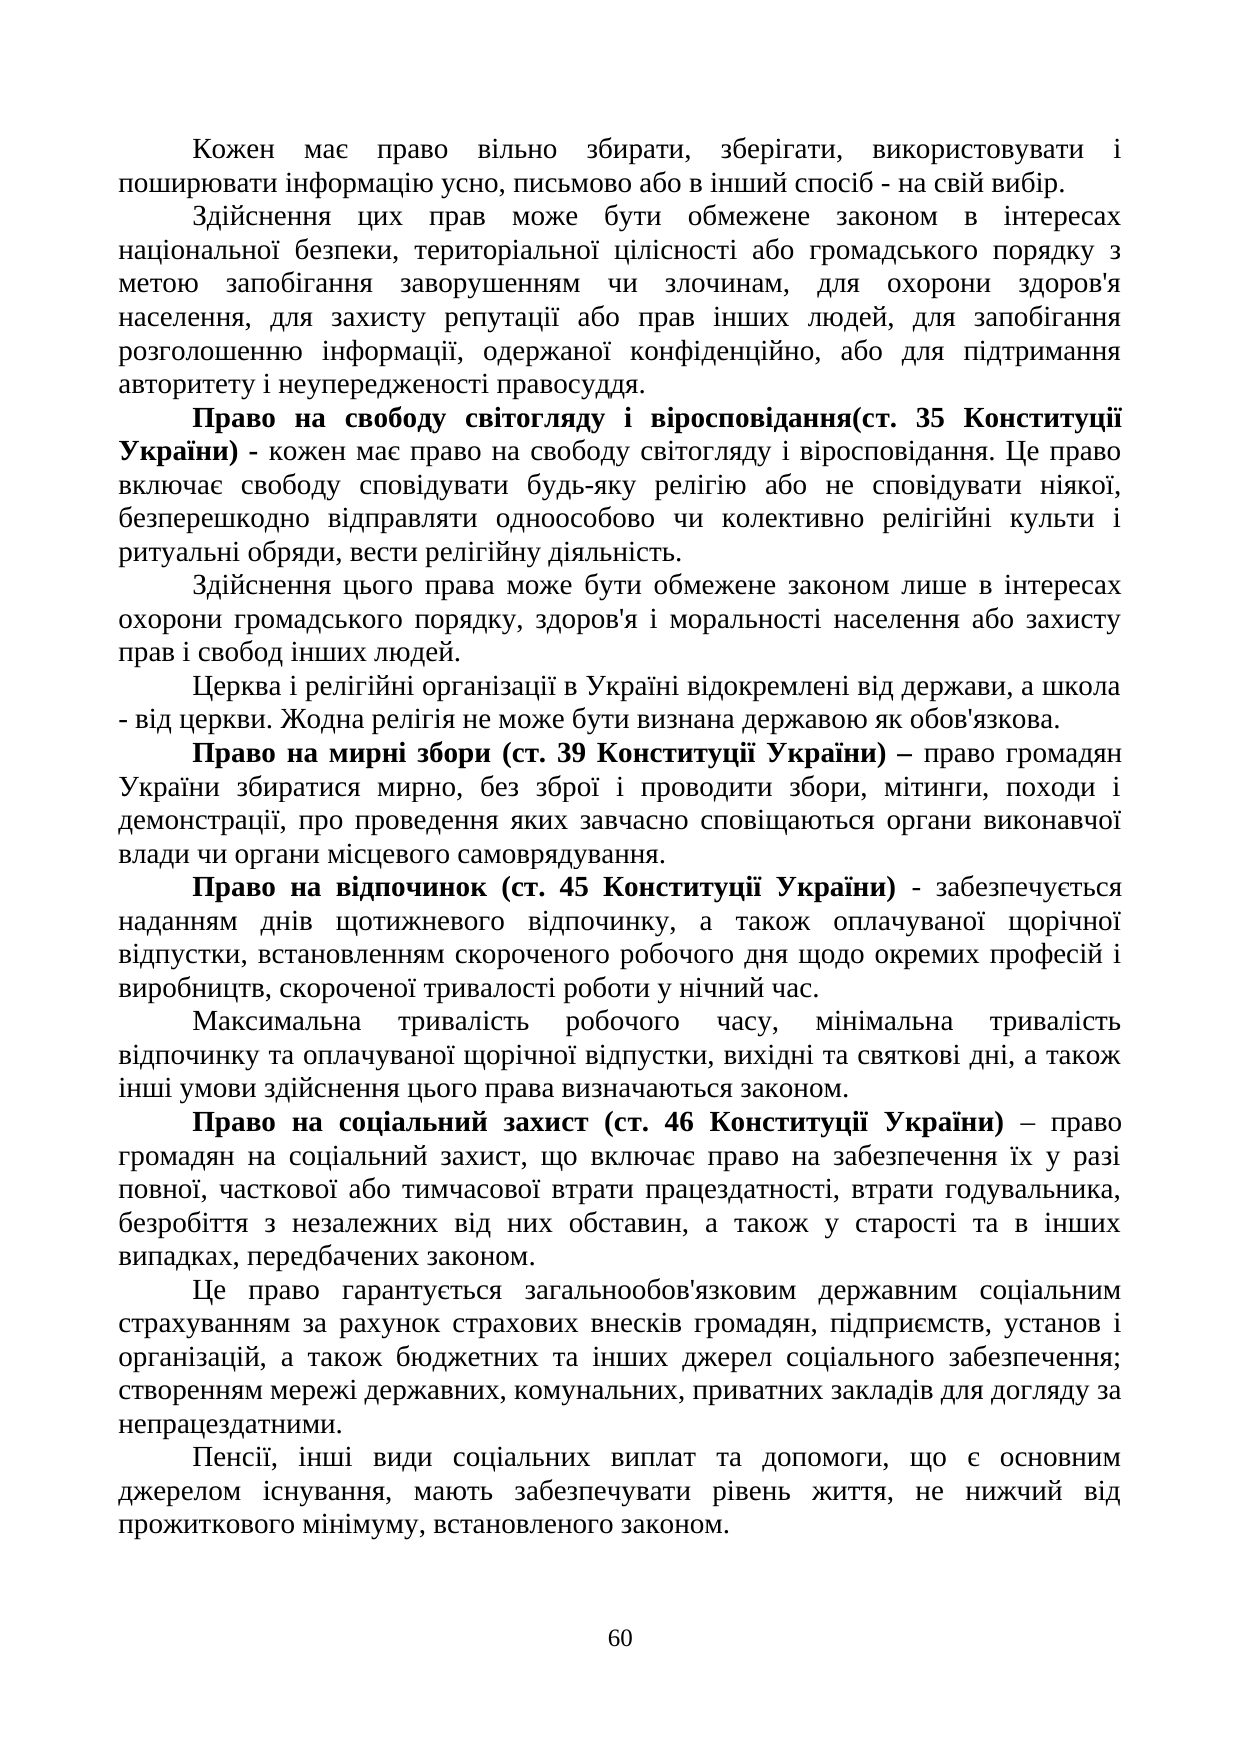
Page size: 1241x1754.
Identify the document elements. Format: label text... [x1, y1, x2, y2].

text Здійснення цього права може бути обмежене законом лише в інтересах охорони громадського порядку, здоров'я і моральності населення або захисту прав і свобод інших людей. [118, 668, 1122, 769]
text Право на мирні збори (ст. 39 Конституції України) – право громадян України збиратися мирно, без зброї і проводити збори, мітинги, походи і демонстрації, про проведення яких завчасно сповіщаються органи виконавчої влади чи органи місцевого самоврядування. [666, 936, 1122, 970]
text Кожен має право вільно збирати, зберігати, використовувати і поширювати інформацію усно, письмово або в інший спосіб - на свій вибір. [118, 232, 1122, 299]
text Церква і релігійні організації в Україні відокремлені від держави, а школа - від церкви. Жодна релігія не може бути визнана державою як обов'язкова. [118, 769, 1122, 836]
text Право на свободу світогляду і віросповідання(ст. 35 Конституції України) - кожен має право на свободу світогляду і віросповідання. Це право включає свободу сповідувати будь-яку релігію або не сповідувати ніякої, безперешкодно відправляти одноособово чи колективно релігійні культи і ритуальні обряди, вести релігійну діяльність. [118, 500, 1122, 668]
text Це право гарантується загальнообов'язковим державним соціальним страхуванням за рахунок страхових внесків громадян, підприємств, установ і організацій, а також бюджетних та інших джерел соціального забезпечення; створенням мережі державних, комунальних, приватних закладів для догляду за непрацездатними. [118, 1372, 1122, 1540]
text Право на свободу думки і слова, на вільне вираження своїх поглядів і переконань (ст. 34 Конституції України) - кожному гарантується право на свободу думки і слова, на вільне вираження своїх поглядів і переконань. [118, 131, 1122, 232]
text Максимальна тривалість робочого часу, мінімальна тривалість відпочинку та оплачуваної щорічної відпустки, вихідні та святкові дні, а також інші умови здійснення цього права визначаються законом. [118, 1104, 1122, 1205]
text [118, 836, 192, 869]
text Право на відпочинок (ст. 45 Конституції України) - забезпечується наданням днів щотижневого відпочинку, а також оплачуваної щорічної відпустки, встановленням скороченого робочого дня щодо окремих професій і виробництв, скороченої тривалості роботи у нічний час. [118, 970, 1122, 1104]
text Здійснення цих прав може бути обмежене законом в інтересах національної безпеки, територіальної цілісності або громадського порядку з метою запобігання заворушенням чи злочинам, для охорони здоров'я населення, для захисту репутації або прав інших людей, для запобігання розголошенню інформації, одержаної конфіденційно, або для підтримання авторитету і неупередженості правосуддя. [118, 299, 1122, 500]
text Право на соціальний захист (ст. 46 Конституції України) – право громадян на соціальний захист, що включає право на забезпечення їх у разі повної, часткової або тимчасової втрати працездатності, втрати годувальника, безробіття з незалежних від них обставин, а також у старості та в інших випадках, передбачених законом. [118, 1205, 1122, 1372]
